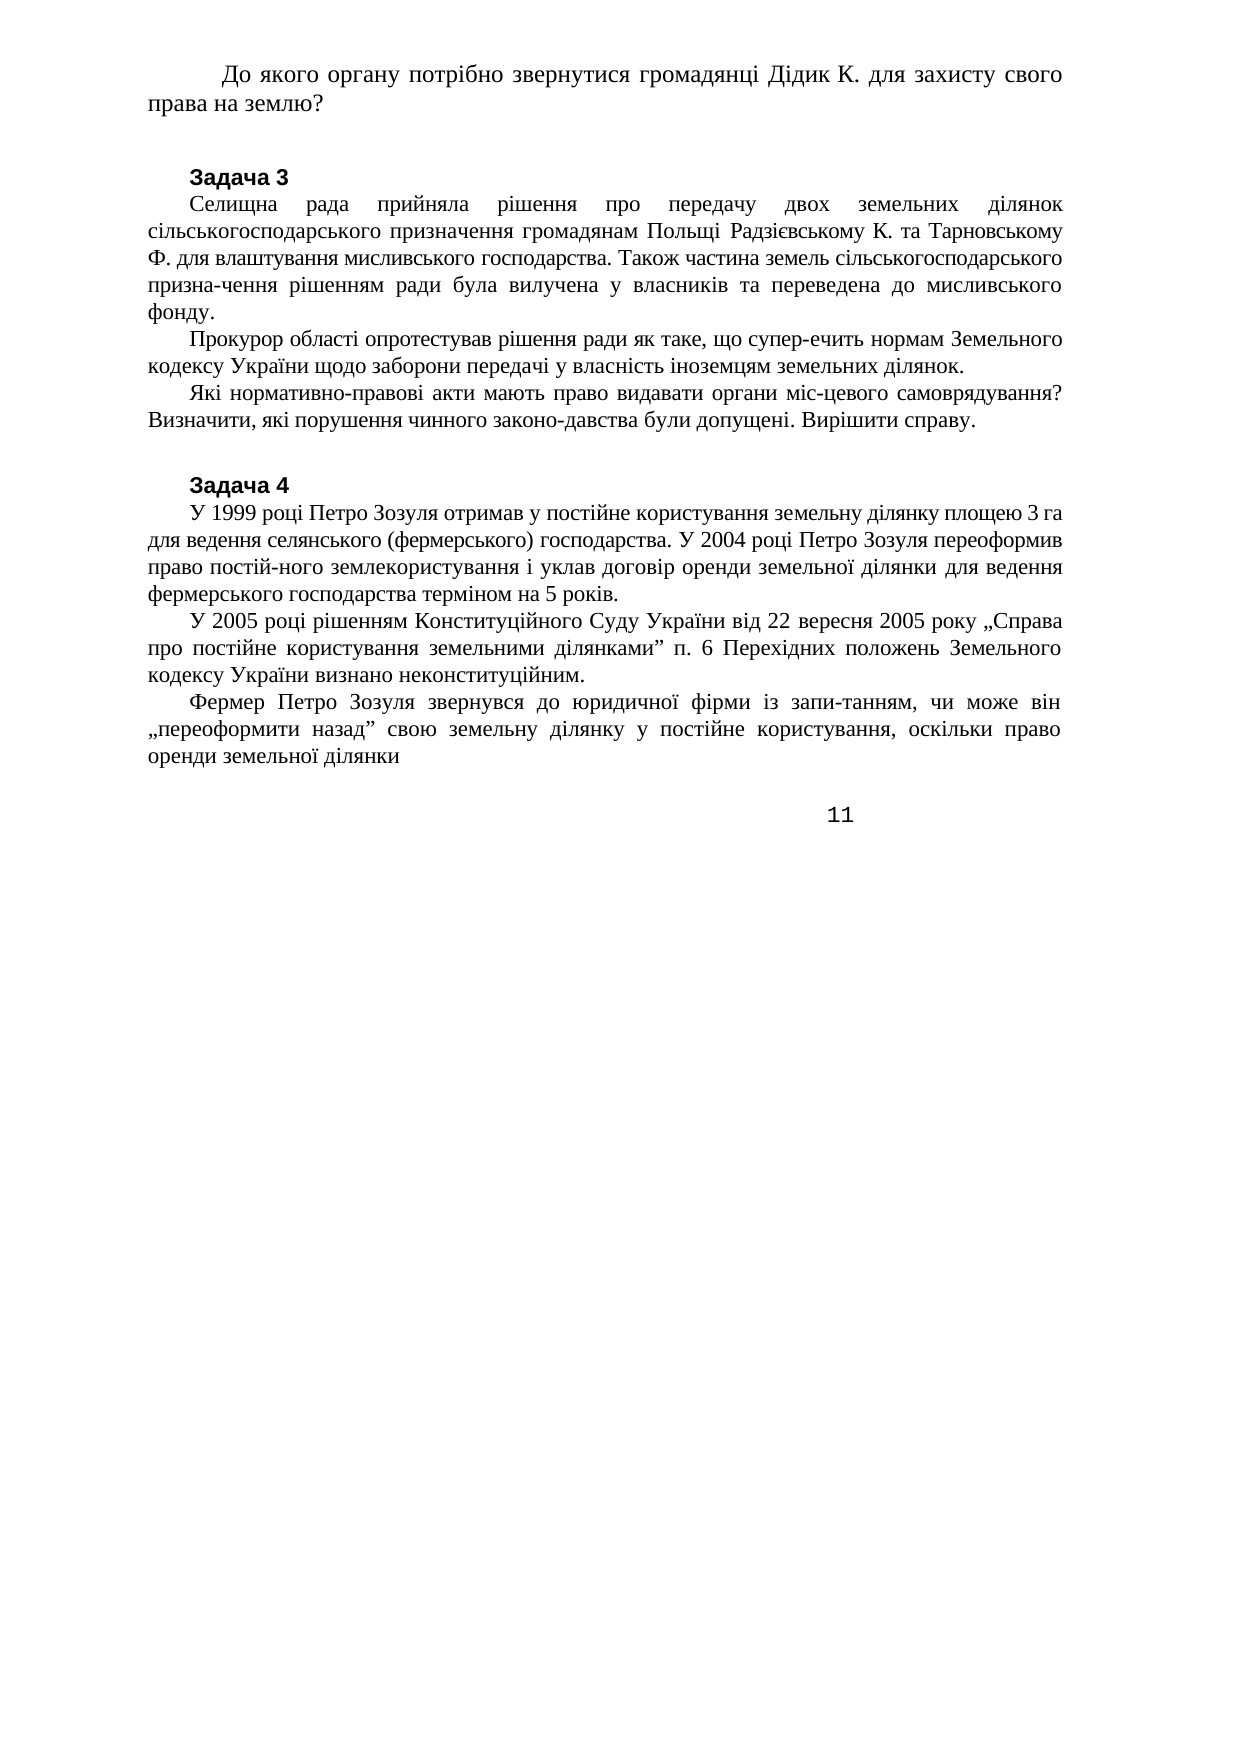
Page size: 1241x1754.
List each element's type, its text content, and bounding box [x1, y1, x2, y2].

text 11 [785, 803, 1063, 829]
text У 1999 році Петро Зозуля отримав у постійне користування земельну ділянку площею 3 га для ведення селянського (фермерського) господарства. У 2004 році Петро Зозуля переоформив право постій-ного землекористування і уклав договір оренди земельної ділянки для ведення фермерського господарства терміном на 5 років. [148, 499, 1063, 607]
text Селищна рада прийняла рішення про передачу двох земельних ділянок сільськогосподарського призначення громадянам Польщі Радзієвському К. та Тарновському Ф. для влаштування мисливського господарства. Також частина земель сільськогосподарського призна-чення рішенням ради була вилучена у власників та переведена до мисливського фонду. [148, 190, 1063, 325]
text Прокурор області опротестував рішення ради як таке, що супер-ечить нормам Земельного кодексу України щодо заборони передачі у власність іноземцям земельних ділянок. [148, 325, 1063, 379]
text До якого органу потрібно звернутися громадянці Дідик К. для захисту свого права на землю? [148, 59, 1063, 117]
text Які нормативно-правові акти мають право видавати органи міс-цевого самоврядування? Визначити, які порушення чинного законо-давства були допущені. Вирішити справу. [148, 379, 1063, 433]
text У 2005 році рішенням Конституційного Суду України від 22 вересня 2005 року „Справа про постійне користування земельними ділянками” п. 6 Перехідних положень Земельного кодексу України визнано неконституційним. [148, 607, 1063, 687]
text Фермер Петро Зозуля звернувся до юридичної фірми із запи-танням, чи може він „переоформити назад” свою земельну ділянку у постійне користування, оскільки право оренди земельної ділянки [148, 687, 1063, 768]
text Задача 4 [189, 472, 1063, 499]
text Задача 3 [189, 163, 1063, 190]
